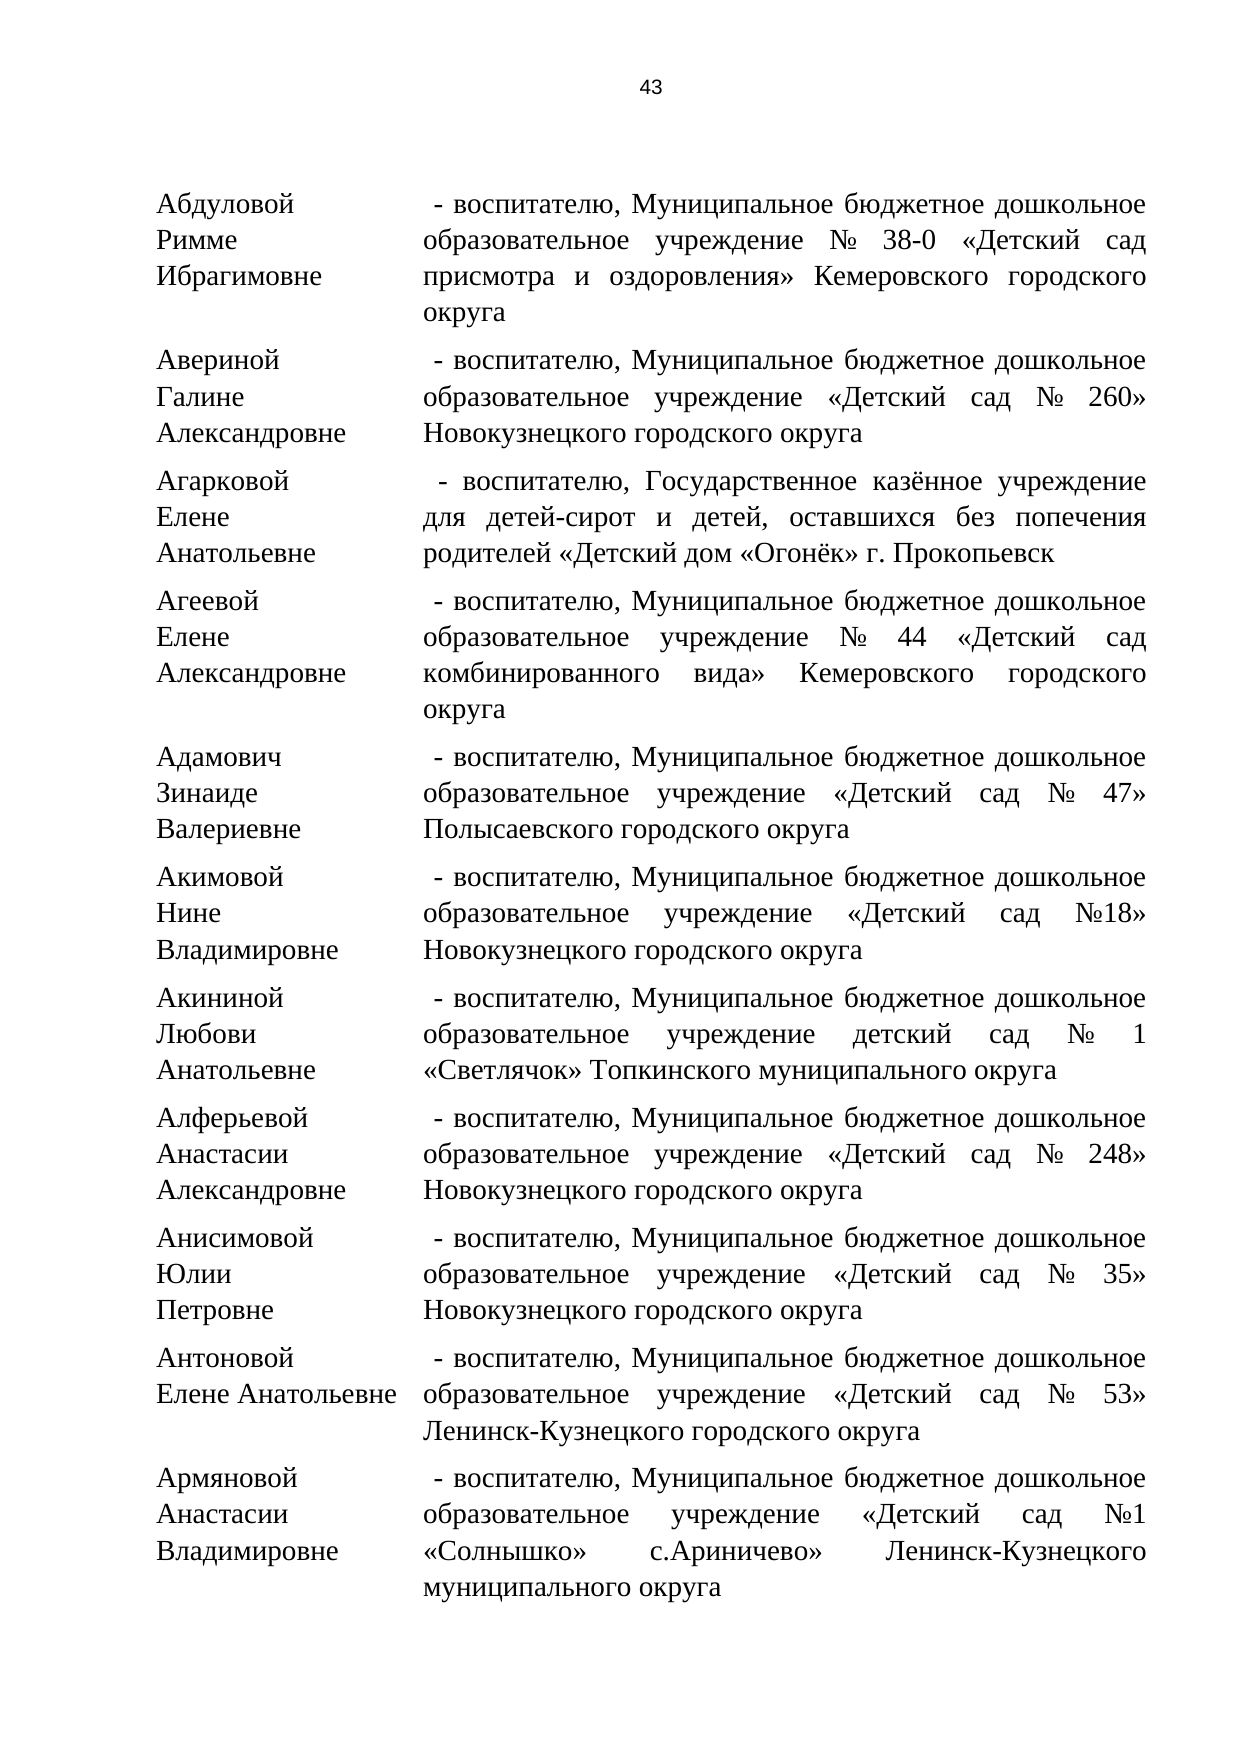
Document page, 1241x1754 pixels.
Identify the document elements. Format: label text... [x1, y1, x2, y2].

table_cell - воспитателю, Муниципальное бюджетное дошкольное образовательное учреждение «Детский сад № 47» Полысаевского городского округа [416, 739, 1154, 859]
table_cell Антоновой Елене Анатольевне [149, 1340, 416, 1461]
table_cell - воспитателю, Муниципальное бюджетное дошкольное образовательное учреждение «Детский сад № 53» Ленинск-Кузнецкого городского округа [416, 1340, 1154, 1461]
table_cell Армяновой Анастасии Владимировне [149, 1461, 416, 1617]
table_cell - воспитателю, Муниципальное бюджетное дошкольное образовательное учреждение «Детский сад № 248» Новокузнецкого городского округа [416, 1100, 1154, 1220]
table_cell - воспитателю, Муниципальное бюджетное дошкольное образовательное учреждение детский сад № 1 «Светлячок» Топкинского муниципального округа [416, 980, 1154, 1100]
table_cell - воспитателю, Муниципальное бюджетное дошкольное образовательное учреждение «Детский сад №1 «Солнышко» с.Ариничево» Ленинск-Кузнецкого муниципального округа [416, 1461, 1154, 1617]
table_cell - воспитателю, Муниципальное бюджетное дошкольное образовательное учреждение № 44 «Детский сад комбинированного вида» Кемеровского городского округа [416, 583, 1154, 739]
table_cell Алферьевой Анастасии Александровне [149, 1100, 416, 1220]
table_cell - воспитателю, Муниципальное бюджетное дошкольное образовательное учреждение «Детский сад № 35» Новокузнецкого городского округа [416, 1220, 1154, 1340]
table_cell Адамович Зинаиде Валериевне [149, 739, 416, 859]
table_cell Агарковой Елене Анатольевне [149, 463, 416, 583]
table_cell Акининой Любови Анатольевне [149, 980, 416, 1100]
table_cell Агеевой Елене Александровне [149, 583, 416, 739]
table_cell - воспитателю, Муниципальное бюджетное дошкольное образовательное учреждение «Детский сад №18» Новокузнецкого городского округа [416, 860, 1154, 980]
table_cell - воспитателю, Государственное казённое учреждение для детей-сирот и детей, оставшихся без попечения родителей «Детский дом «Огонёк» г. Прокопьевск [416, 463, 1154, 583]
table_cell Акимовой Нине Владимировне [149, 860, 416, 980]
table_header - воспитателю, Муниципальное бюджетное дошкольное образовательное учреждение № 38-0 «Детский сад присмотра и оздоровления» Кемеровского городского округа [416, 186, 1154, 342]
table_cell Анисимовой Юлии Петровне [149, 1220, 416, 1340]
table_cell - воспитателю, Муниципальное бюджетное дошкольное образовательное учреждение «Детский сад № 260» Новокузнецкого городского округа [416, 343, 1154, 463]
table_cell Авериной Галине Александровне [149, 343, 416, 463]
table_header Абдуловой Римме Ибрагимовне [149, 186, 416, 342]
